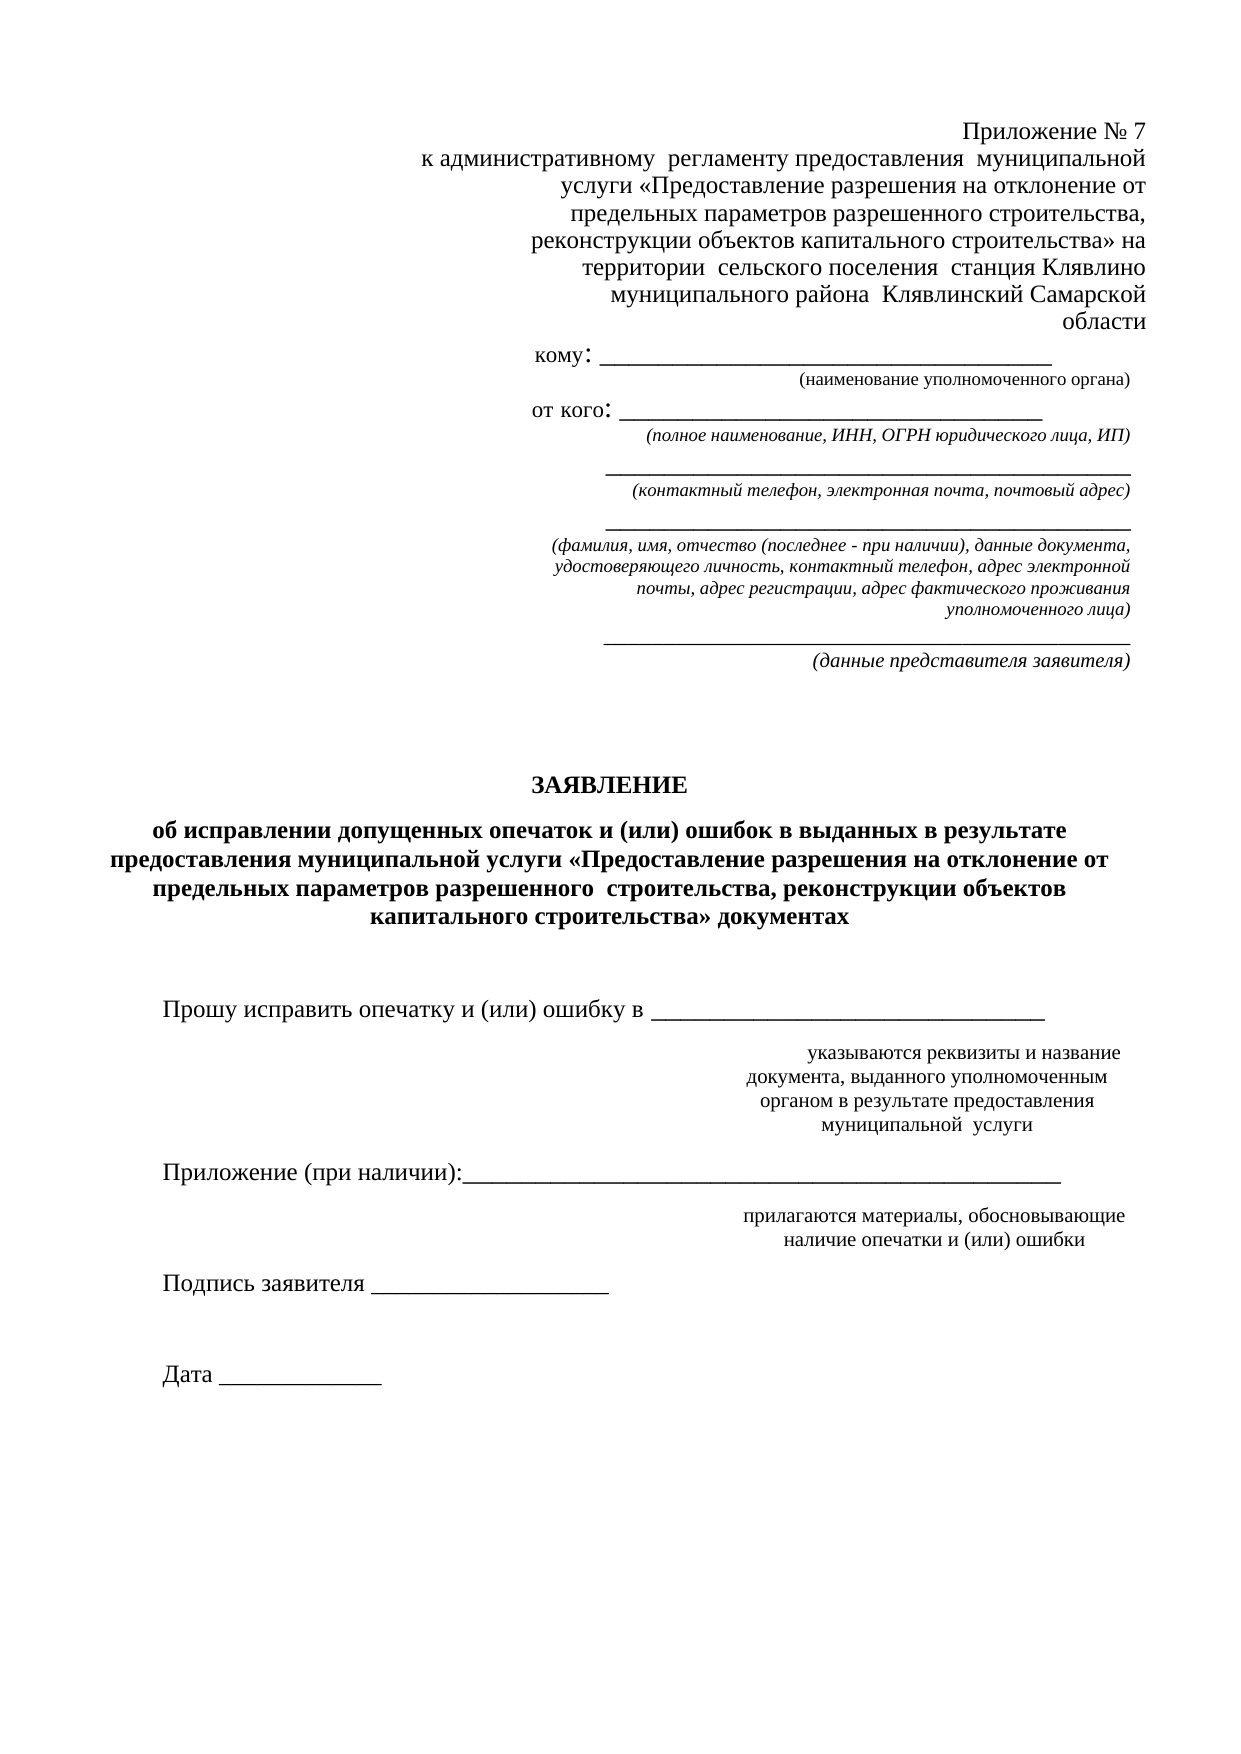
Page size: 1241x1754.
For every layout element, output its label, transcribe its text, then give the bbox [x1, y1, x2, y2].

text указываются реквизиты и название документа, выданного уполномоченным органом в результате предоставления муниципальной услуги [724, 1040, 1130, 1136]
text ЗАЯВЛЕНИЕ [89, 770, 1130, 798]
text Дата _____________ [162, 1359, 1130, 1387]
text прилагаются материалы, обосновывающие наличие опечатки и (или) ошибки [738, 1203, 1130, 1251]
text Прошу исправить опечатку и (или) ошибку в ___________________________ [89, 990, 1130, 1023]
text Приложение (при наличии):_________________________________________ [89, 1153, 1130, 1186]
text (наименование уполномоченного органа) [532, 368, 1131, 390]
text ____________________________________________ [532, 620, 1131, 647]
text от кого: _____________________________ [532, 390, 1131, 423]
text к административному регламенту предоставления муниципальной услуги «Предоставление разрешения на отклонение от предельных параметров разрешенного строительства, реконструкции объектов капитального строительства» на территории сельского поселения станция Клявлино муниципального района Клявлинский Самарской области [372, 145, 1146, 335]
text (данные представителя заявителя) [532, 647, 1130, 672]
text (контактный телефон, электронная почта, почтовый адрес) [532, 478, 1131, 500]
text Подпись заявителя ___________________ [162, 1268, 1130, 1297]
text об исправлении допущенных опечаток и (или) ошибок в выданных в результате предоставления муниципальной услуги «Предоставление разрешения на отклонение от предельных параметров разрешенного строительства, реконструкции объектов капитального строительства» документах [89, 815, 1130, 930]
text (полное наименование, ИНН, ОГРН юридического лица, ИП) [532, 423, 1131, 445]
text Приложение № 7 [372, 118, 1146, 145]
text ____________________________________ [532, 445, 1131, 478]
text кому: _______________________________ [89, 335, 1131, 368]
text ____________________________________ [532, 500, 1131, 534]
text (фамилия, имя, отчество (последнее - при наличии), данные документа, удостоверяющего личность, контактный телефон, адрес электронной почты, адрес регистрации, адрес фактического проживания уполномоченного лица) [532, 534, 1131, 620]
